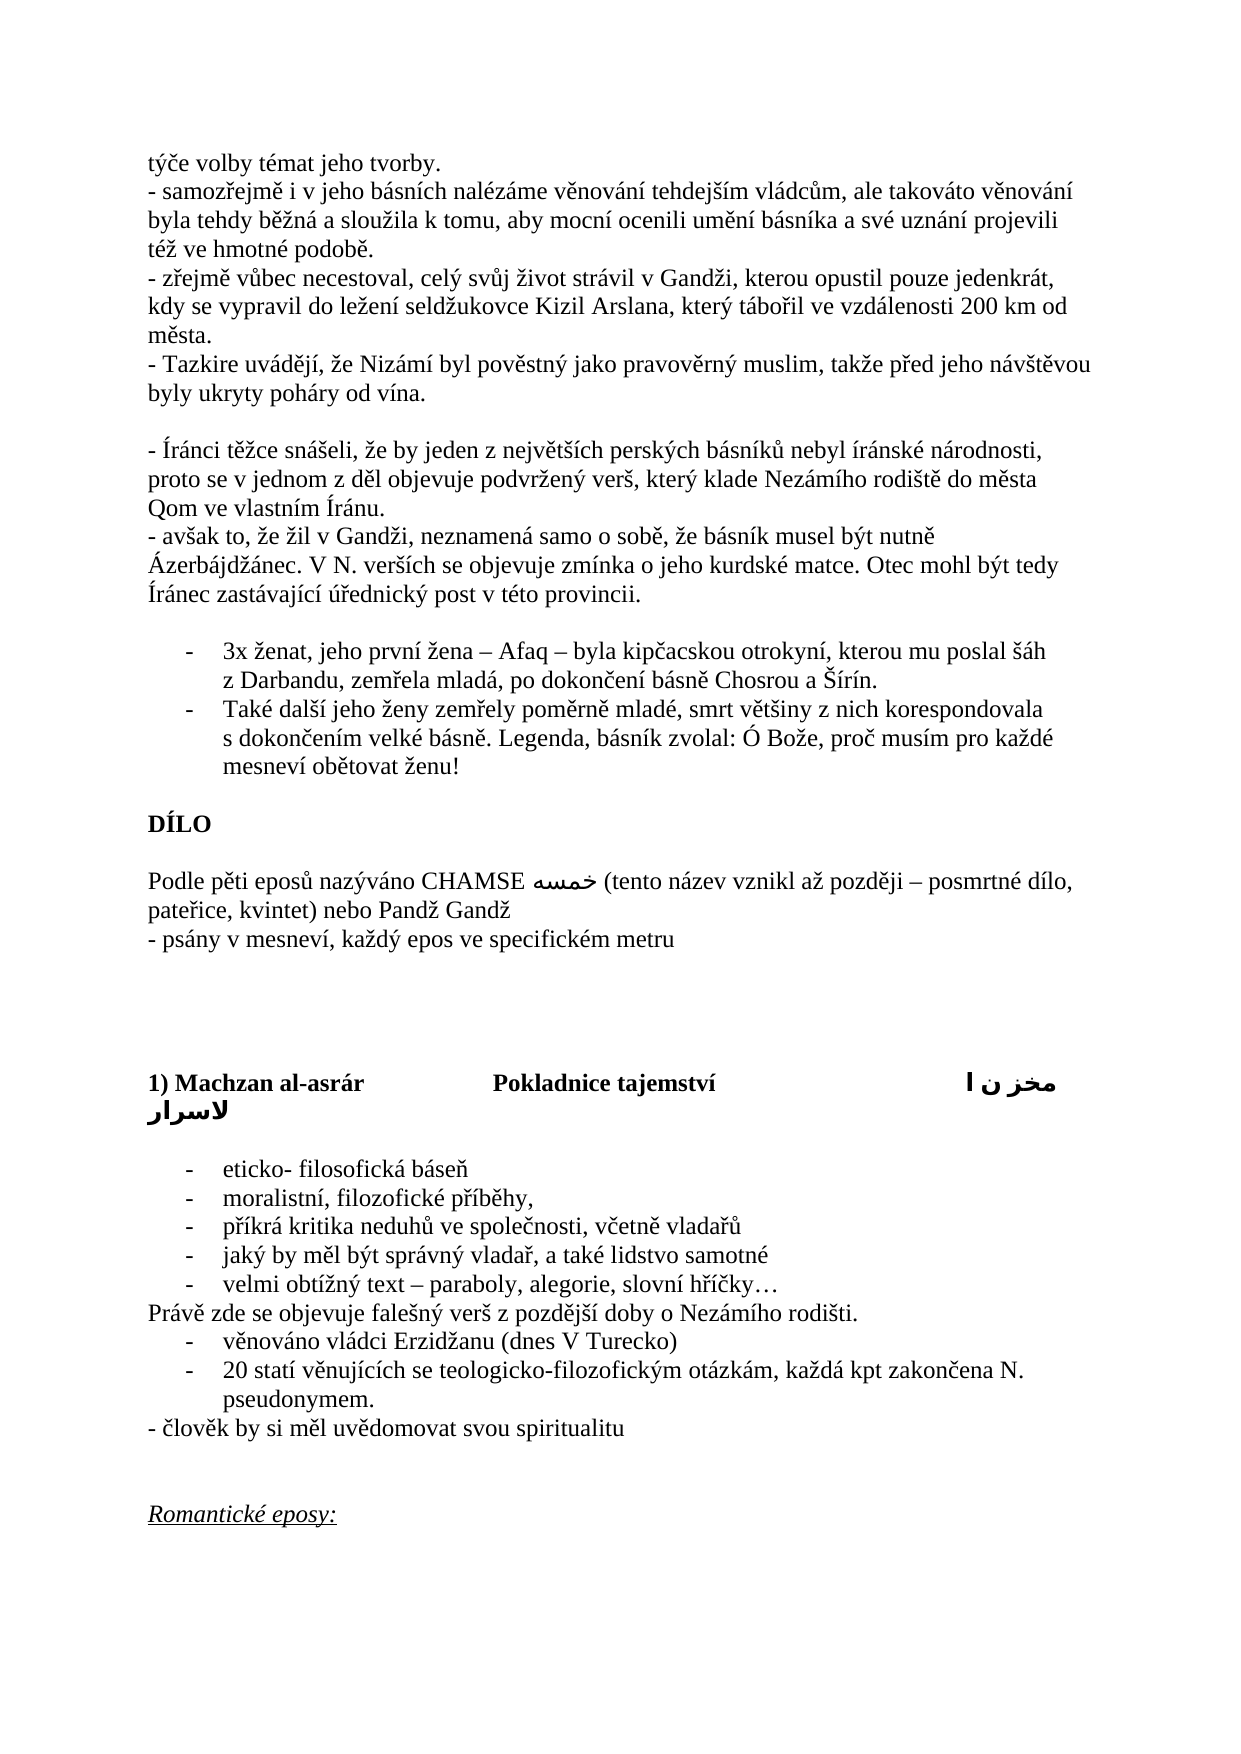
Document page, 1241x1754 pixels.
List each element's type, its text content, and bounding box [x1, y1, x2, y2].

list věnováno vládci Erzidžanu (dnes V Turecko) [185, 1326, 1093, 1355]
text - člověk by si měl uvědomovat svou spiritualitu [148, 1413, 1093, 1441]
text 1) Machzan al-asrár Pokladnice tajemství مخز ن ا لاسرار [148, 1068, 1093, 1125]
list 3x ženat, jeho první žena – Afaq – byla kipčacskou otrokyní, kterou mu poslal šáh z Darbandu, zemřela mladá, po dokončení básně Chosrou a Šírín. [185, 636, 1093, 694]
list velmi obtížný text – paraboly, alegorie, slovní hříčky… [185, 1269, 1093, 1298]
text - avšak to, že žil v Gandži, neznamená samo o sobě, že básník musel být nutně Ázerbájdžánec. V N. verších se objevuje zmínka o jeho kurdské matce. Otec mohl být tedy Íránec zastávající úřednický post v této provincii. [148, 521, 1093, 608]
text Podle pěti eposů nazýváno CHAMSE خمسه (tento název vznikl až později – posmrtné dílo, pateřice, kvintet) nebo Pandž Gandž [148, 866, 1093, 924]
list eticko- filosofická báseň [185, 1154, 1093, 1183]
text Romantické eposy: [148, 1499, 1093, 1528]
text - samozřejmě i v jeho básních nalézáme věnování tehdejším vládcům, ale takováto věnování byla tehdy běžná a sloužila k tomu, aby mocní ocenili umění básníka a své uznání projevili též ve hmotné podobě. [148, 176, 1093, 263]
list jaký by měl být správný vladař, a také lidstvo samotné [185, 1240, 1093, 1269]
text - psány v mesneví, každý epos ve specifickém metru [148, 924, 1093, 953]
text - Íránci těžce snášeli, že by jeden z největších perských básníků nebyl íránské národnosti, proto se v jednom z děl objevuje podvržený verš, který klade Nezámího rodiště do města Qom ve vlastním Íránu. [148, 435, 1093, 521]
list Také další jeho ženy zemřely poměrně mladé, smrt většiny z nich korespondovala s dokončením velké básně. Legenda, básník zvolal: Ó Bože, proč musím pro každé mesneví obětovat ženu! [185, 694, 1093, 780]
list 20 statí věnujících se teologicko-filozofickým otázkám, každá kpt zakončena N. pseudonymem. [185, 1355, 1093, 1413]
text Právě zde se objevuje falešný verš z pozdější doby o Nezámího rodišti. [148, 1298, 1093, 1326]
text - Tazkire uvádějí, že Nizámí byl pověstný jako pravověrný muslim, takže před jeho návštěvou byly ukryty poháry od vína. [148, 349, 1093, 406]
text - zřejmě vůbec necestoval, celý svůj život strávil v Gandži, kterou opustil pouze jedenkrát, kdy se vypravil do ležení seldžukovce Kizil Arslana, který tábořil ve vzdálenosti od města. [148, 263, 1093, 349]
list příkrá kritika neduhů ve společnosti, včetně vladařů [185, 1211, 1093, 1240]
text DÍLO [148, 809, 1093, 838]
list moralistní, filozofické příběhy, [185, 1183, 1093, 1211]
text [148, 148, 1093, 176]
